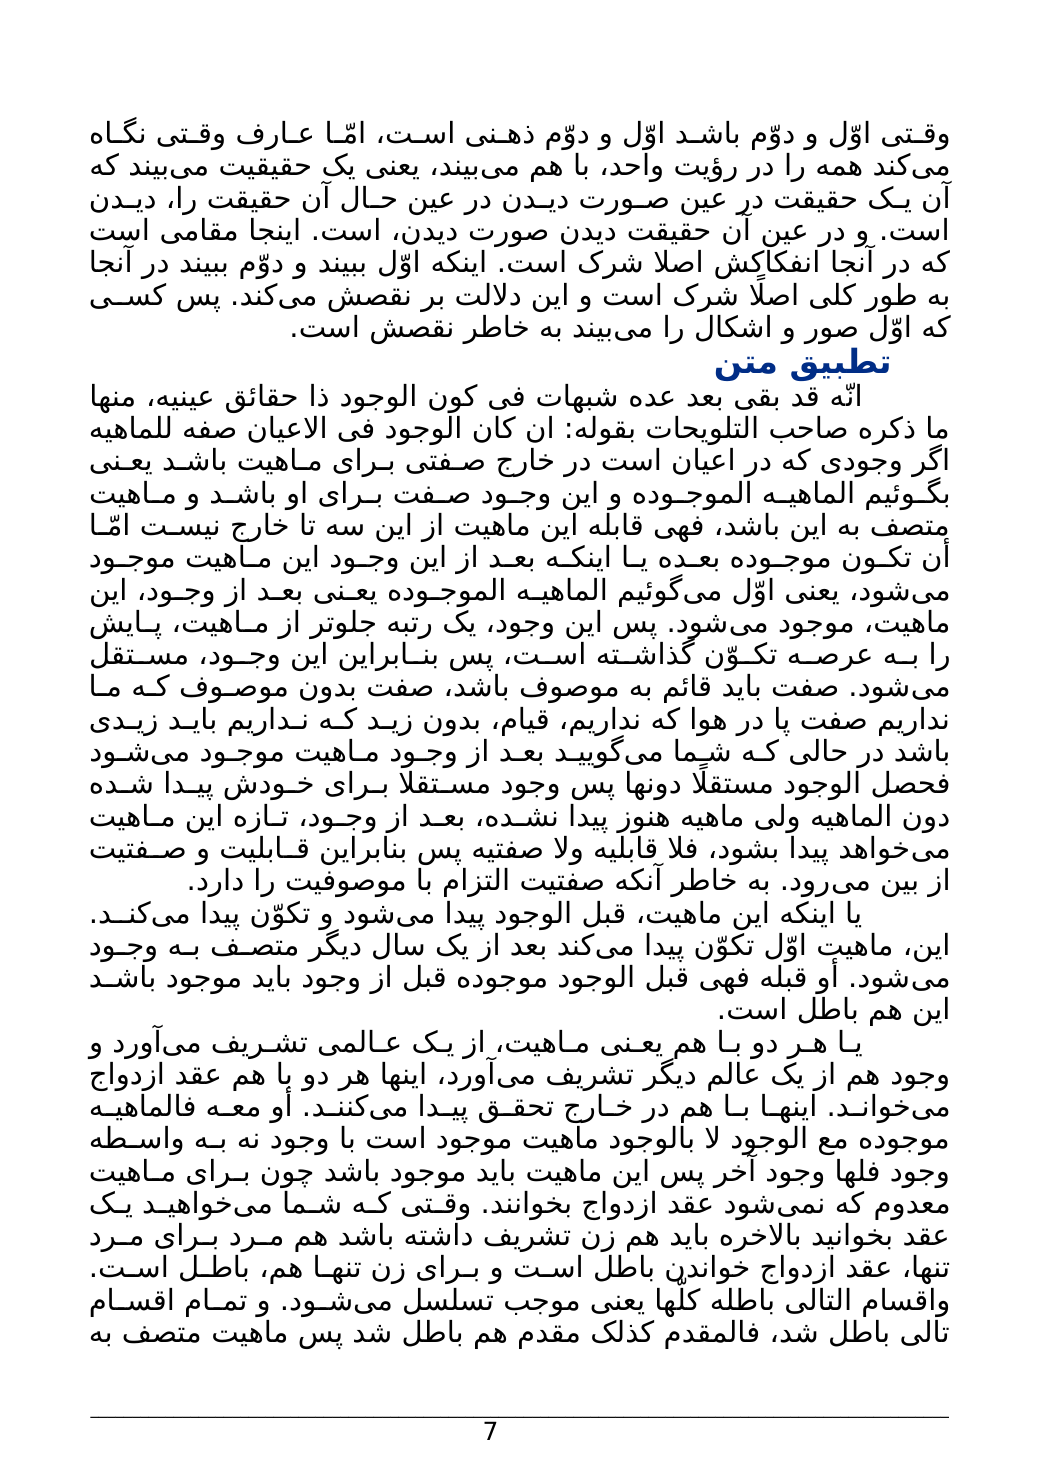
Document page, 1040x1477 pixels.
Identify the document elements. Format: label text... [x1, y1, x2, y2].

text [89, 118, 951, 344]
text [89, 1027, 951, 1349]
text انّه قد بقى بعد عده شبهات فى کون الوجود ذا حقائق عینیه، منها ما ذکره صاحب التلویحات بقوله: ان کان الوجود فى الاعیان صفه للماهیه اگر وجودى که در اعیان است در خارج صفتى براى ماهیت باشد یعنى بگوئیم الماهیه الموجوده و این وجود صفت براى او باشد و ماهیت متصف به این باشد، فهى قابله این ماهیت از این سه تا خارج نیست امّا أن تکون موجوده بعده یا اینکه بعد از این وجود این ماهیت موجود مى‌شود، یعنى اوّل مى‌گوئیم الماهیه الموجوده یعنى بعد از وجود، این ماهیت، موجود مى‌شود. پس این وجود، یک رتبه جلوتر از ماهیت، پایش را به عرصه تکوّن گذاشته است، پس بنابراین این وجود، مستقل مى‌شود. صفت باید قائم به موصوف باشد، صفت بدون موصوف که ما نداریم صفت پا در هوا که نداریم، قیام، بدون زید که نداریم باید زیدى باشد در حالى که شما مى‌گویید بعد از وجود ماهیت موجود مى‌شود فحصل الوجود مستقلًا دونها پس وجود مستقلا براى خودش پیدا شده دون الماهیه ولى ماهیه هنوز پیدا نشده، بعد از وجود، تازه این ماهیت مى‌خواهد پیدا بشود، فلا قابلیه ولا صفتیه پس بنابراین قابلیت و صفتیت از بین مى‌رود. به خاطر آنکه صفتیت التزام با موصوفیت را دارد. [89, 381, 951, 897]
subtitle تطبیق متن [148, 344, 892, 381]
text یا اینکه این ماهیت، قبل الوجود پیدا مى‌شود و تکوّن پیدا مى‌کند. این، ماهیت اوّل تکوّن پیدا مى‌کند بعد از یک سال دیگر متصف به وجود مى‌شود. أو قبله فهى قبل الوجود موجوده قبل از وجود باید موجود باشد این هم باطل است. [89, 897, 951, 1027]
